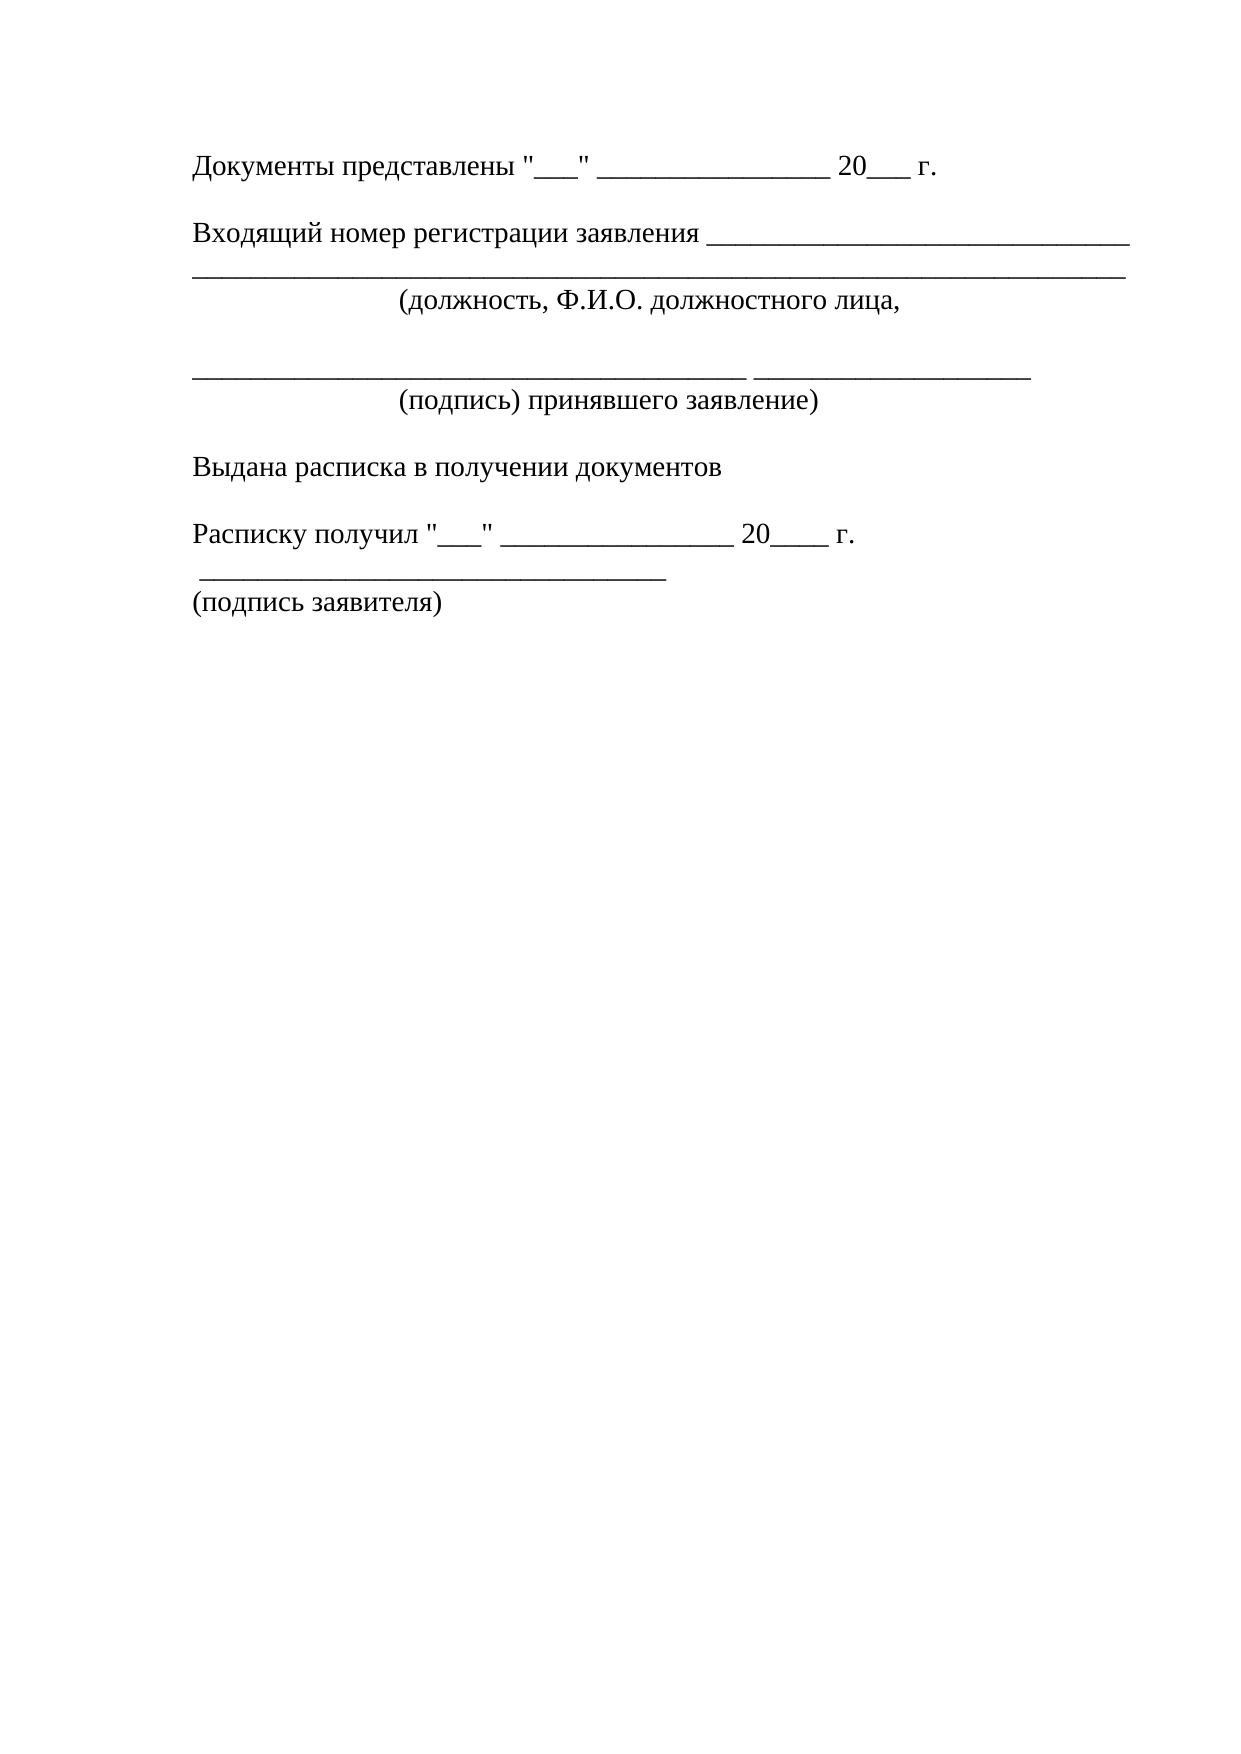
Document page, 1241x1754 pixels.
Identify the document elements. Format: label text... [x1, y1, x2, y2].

text ________________________________________________________________ [118, 248, 1181, 282]
text Расписку получил "___" ________________ 20____ г. [118, 517, 1181, 550]
text Выдана расписка в получении документов [118, 449, 1181, 483]
text (должность, Ф.И.О. должностного лица, [118, 282, 1181, 315]
text ______________________________________ ___________________ [118, 349, 1181, 382]
text (подпись) принявшего заявление) [118, 382, 1181, 416]
text (подпись заявителя) [118, 584, 1181, 617]
text ________________________________ [118, 550, 1181, 584]
text Входящий номер регистрации заявления _____________________________ [118, 215, 1181, 248]
text Документы представлены "___" ________________ 20___ г. [118, 148, 1181, 181]
